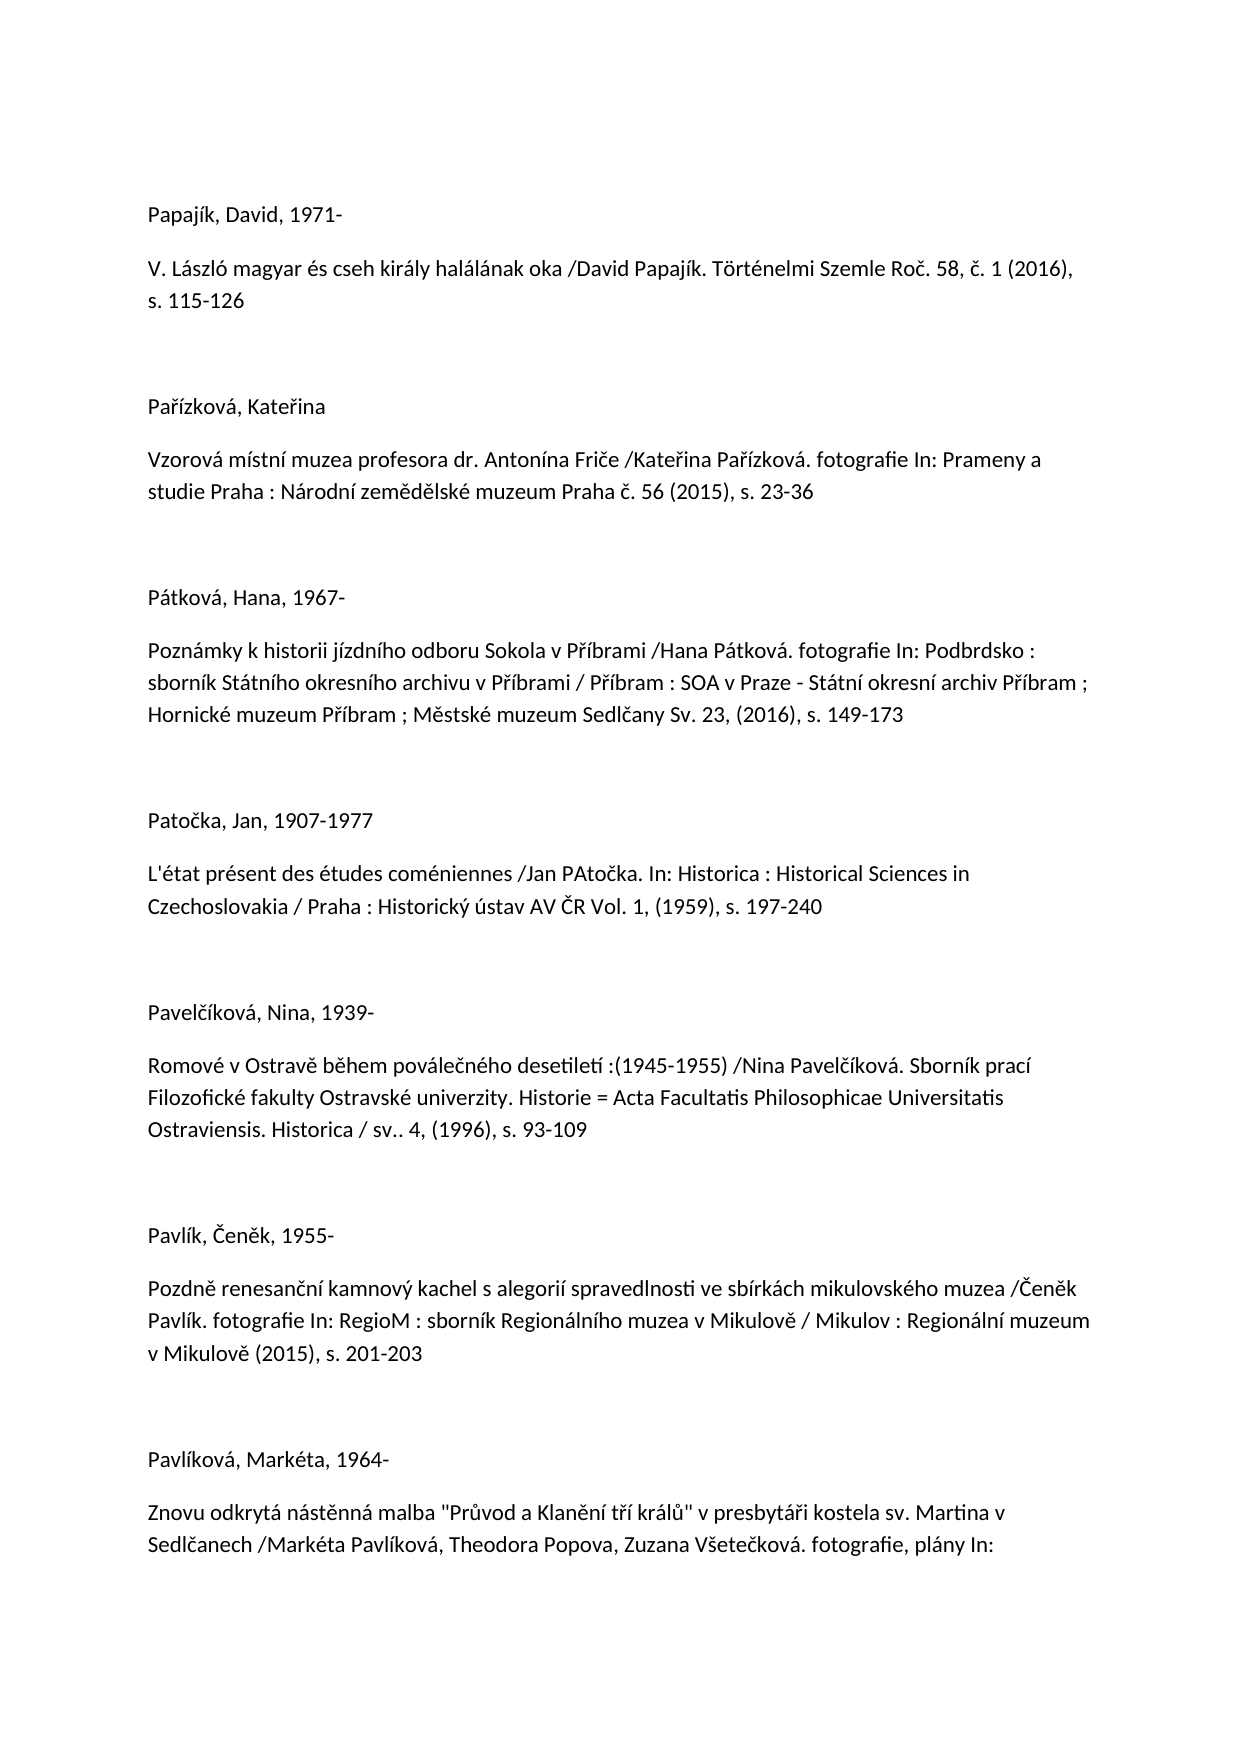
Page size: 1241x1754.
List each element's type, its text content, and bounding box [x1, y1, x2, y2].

text Papajík, David, 1971- [148, 201, 1093, 229]
text Poznámky k historii jízdního odboru Sokola v Příbrami /Hana Pátková. fotografie In: Podbrdsko : sborník Státního okresního archivu v Příbrami / Příbram : SOA v Praze - Státní okresní archiv Příbram ; Hornické muzeum Příbram ; Městské muzeum Sedlčany Sv. 23, (2016), s. 149-173 [148, 636, 1093, 728]
text Pozdně renesanční kamnový kachel s alegorií spravedlnosti ve sbírkách mikulovského muzea /Čeněk Pavlík. fotografie In: RegioM : sborník Regionálního muzea v Mikulově / Mikulov : Regionální muzeum v Mikulově (2015), s. 201-203 [148, 1274, 1093, 1367]
text V. László magyar és cseh király halálának oka /David Papajík. Történelmi Szemle Roč. 58, č. 1 (2016), s. 115-126 [148, 254, 1093, 314]
text Pavlíková, Markéta, 1964- [148, 1445, 1093, 1473]
text Pátková, Hana, 1967- [148, 583, 1093, 611]
text Vzorová místní muzea profesora dr. Antonína Friče /Kateřina Pařízková. fotografie In: Prameny a studie Praha : Národní zemědělské muzeum Praha č. 56 (2015), s. 23-36 [148, 445, 1093, 505]
text Pařízková, Kateřina [148, 392, 1093, 420]
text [148, 1498, 1093, 1558]
text Pavelčíková, Nina, 1939- [148, 998, 1093, 1026]
text L'état présent des études coméniennes /Jan PAtočka. In: Historica : Historical Sciences in Czechoslovakia / Praha : Historický ústav AV ČR Vol. 1, (1959), s. 197-240 [148, 859, 1093, 920]
text Romové v Ostravě během poválečného desetiletí :(1945-1955) /Nina Pavelčíková. Sborník prací Filozofické fakulty Ostravské univerzity. Historie = Acta Facultatis Philosophicae Universitatis Ostraviensis. Historica / sv.. 4, (1996), s. 93-109 [148, 1051, 1093, 1143]
text Patočka, Jan, 1907-1977 [148, 807, 1093, 834]
text Pavlík, Čeněk, 1955- [148, 1221, 1093, 1249]
